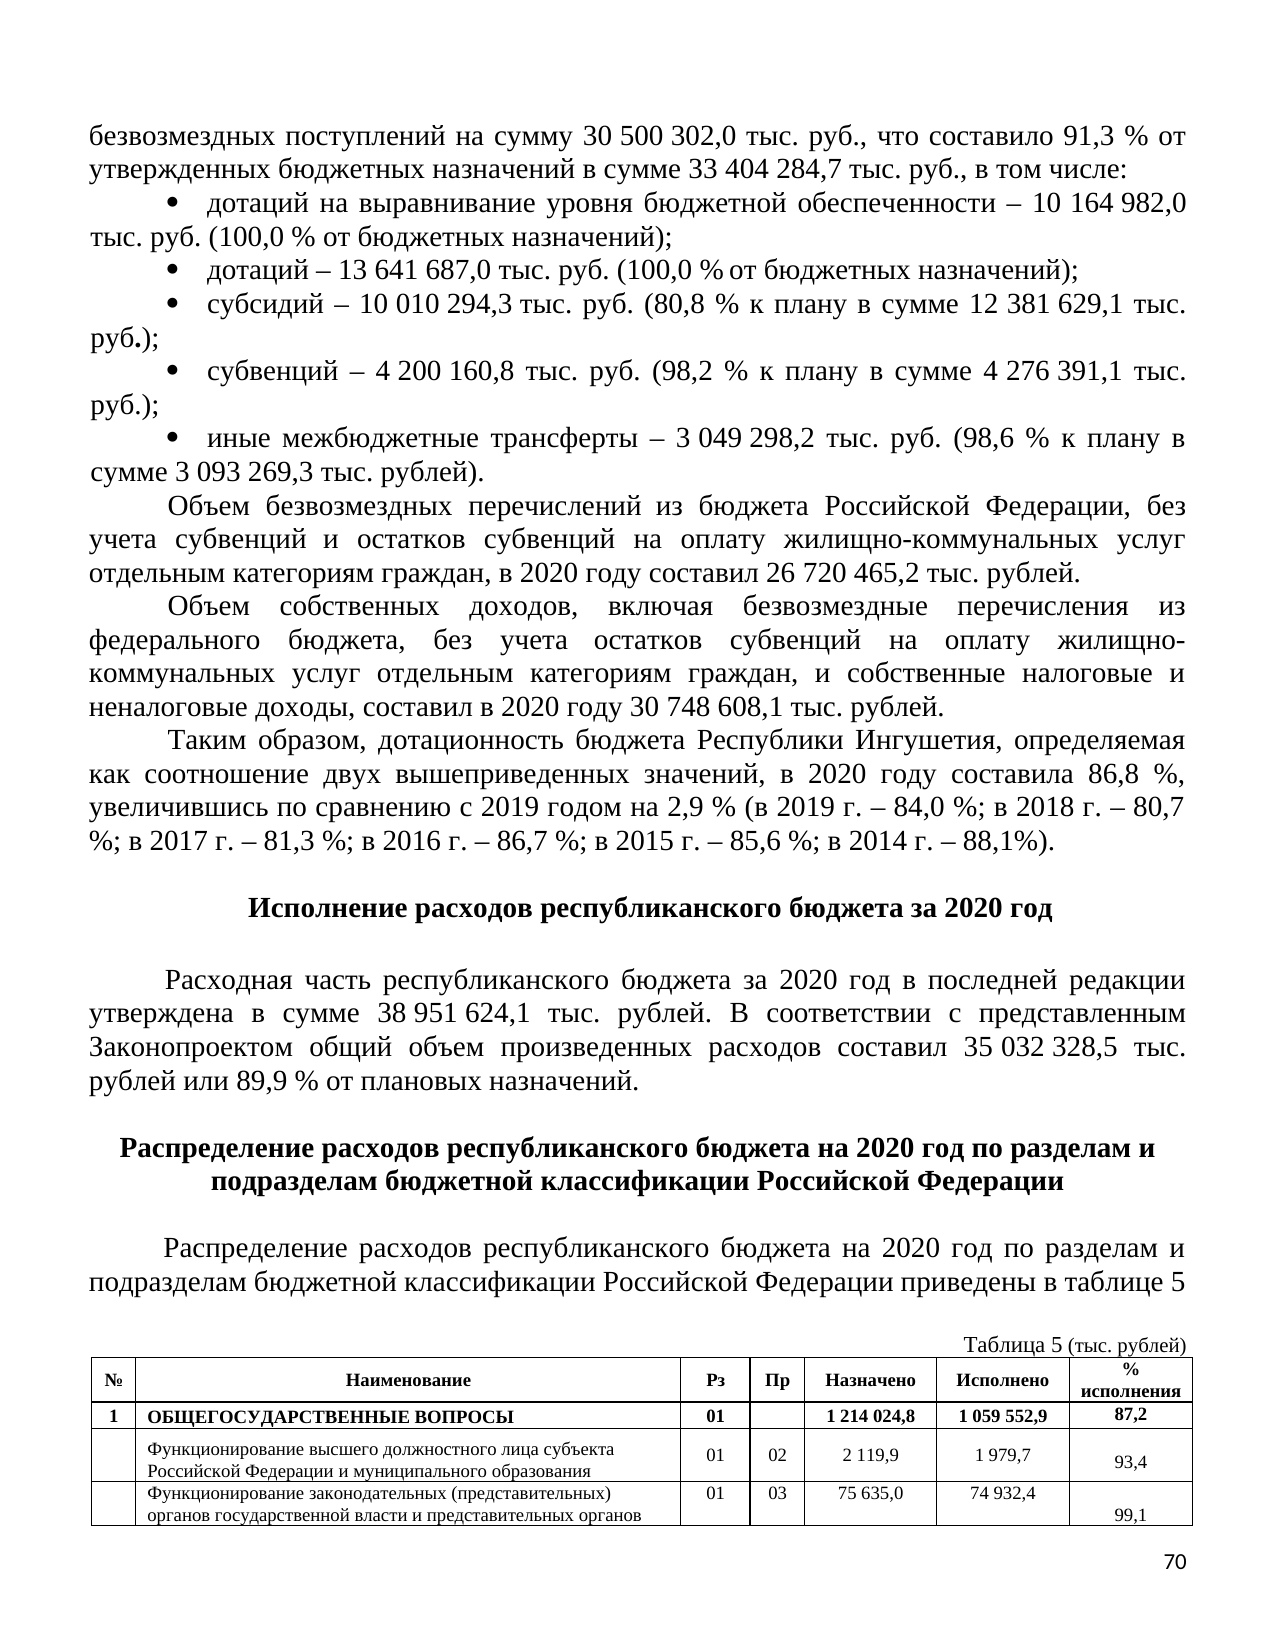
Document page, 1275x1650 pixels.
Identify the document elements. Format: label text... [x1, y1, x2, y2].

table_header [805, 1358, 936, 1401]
text Исполнение расходов республиканского бюджета за 2020 год [89, 890, 1186, 924]
list субвенций – 4 200 160,8 тыс. руб. (98,2 % к плану в сумме 4 276 391,1 тыс. руб.); [90, 353, 1186, 420]
text Таким образом, дотационность бюджета Республики Ингушетия, определяемая как соотношение двух вышеприведенных значений, в 2020 году составила 86,8 %, увеличившись по сравнению с 2019 годом на 2,9 % (в 2019 г. – 84,0 %; в 2018 г. – 80,7 %; в 2017 г. – 81,3 %; в 2016 г. – 86,7 %; в 2015 г. – 85,6 %; в 2014 г. – 88,1%). [89, 722, 1186, 857]
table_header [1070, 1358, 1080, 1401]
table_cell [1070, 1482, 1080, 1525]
text Распределение расходов республиканского бюджета на 2020 год по разделам и подразделам бюджетной классификации Российской Федерации [89, 1130, 1186, 1197]
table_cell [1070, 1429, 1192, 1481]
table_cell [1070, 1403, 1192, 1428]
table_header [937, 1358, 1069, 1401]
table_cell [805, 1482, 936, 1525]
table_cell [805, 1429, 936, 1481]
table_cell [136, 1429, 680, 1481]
list дотаций на выравнивание уровня бюджетной обеспеченности – 10 164 982,0 тыс. руб. (100,0 % от бюджетных назначений); [90, 185, 1186, 252]
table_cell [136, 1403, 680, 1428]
text Объем безвозмездных перечислений из бюджета Российской Федерации, без учета субвенций и остатков субвенций на оплату жилищно-коммунальных услуг отдельным категориям граждан, в 2020 году составил 26 720 465,2 тыс. рублей. [89, 488, 1186, 588]
list субсидий – 10 010 294,3 тыс. руб. (80,8 % к плану в сумме 12 381 629,1 тыс. руб.); [90, 286, 1186, 353]
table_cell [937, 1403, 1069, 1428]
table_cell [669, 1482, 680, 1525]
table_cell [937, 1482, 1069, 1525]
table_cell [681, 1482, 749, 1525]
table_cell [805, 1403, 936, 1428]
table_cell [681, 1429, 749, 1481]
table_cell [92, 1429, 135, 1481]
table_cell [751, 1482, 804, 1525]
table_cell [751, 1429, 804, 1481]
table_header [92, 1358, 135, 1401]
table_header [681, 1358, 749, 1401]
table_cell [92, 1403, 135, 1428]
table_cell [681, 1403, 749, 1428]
text Распределение расходов республиканского бюджета на 2020 год по разделам и подразделам бюджетной классификации Российской Федерации приведены в таблице 5 [89, 1230, 1186, 1297]
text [89, 118, 1186, 185]
text Таблица 5 (тыс. рублей) [89, 1331, 1186, 1357]
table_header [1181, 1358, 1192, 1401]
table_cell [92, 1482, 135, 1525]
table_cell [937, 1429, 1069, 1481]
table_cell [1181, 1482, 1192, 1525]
list иные межбюджетные трансферты – 3 049 298,2 тыс. руб. (98,6 % к плану в сумме 3 093 269,3 тыс. рублей). [90, 420, 1186, 488]
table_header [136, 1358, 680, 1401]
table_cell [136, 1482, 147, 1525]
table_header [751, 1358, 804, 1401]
list дотаций – 13 641 687,0 тыс. руб. (100,0 % от бюджетных назначений); [90, 252, 1186, 286]
text Объем собственных доходов, включая безвозмездные перечисления из федерального бюджета, без учета остатков субвенций на оплату жилищно-коммунальных услуг отдельным категориям граждан, и собственные налоговые и неналоговые доходы, составил в 2020 году 30 748 608,1 тыс. рублей. [89, 588, 1186, 722]
text Расходная часть республиканского бюджета за 2020 год в последней редакции утверждена в сумме 38 951 624,1 тыс. рублей. В соответствии с представленным Законопроектом общий объем произведенных расходов составил 35 032 328,5 тыс. рублей или 89,9 % от плановых назначений. [89, 962, 1186, 1096]
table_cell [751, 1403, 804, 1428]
